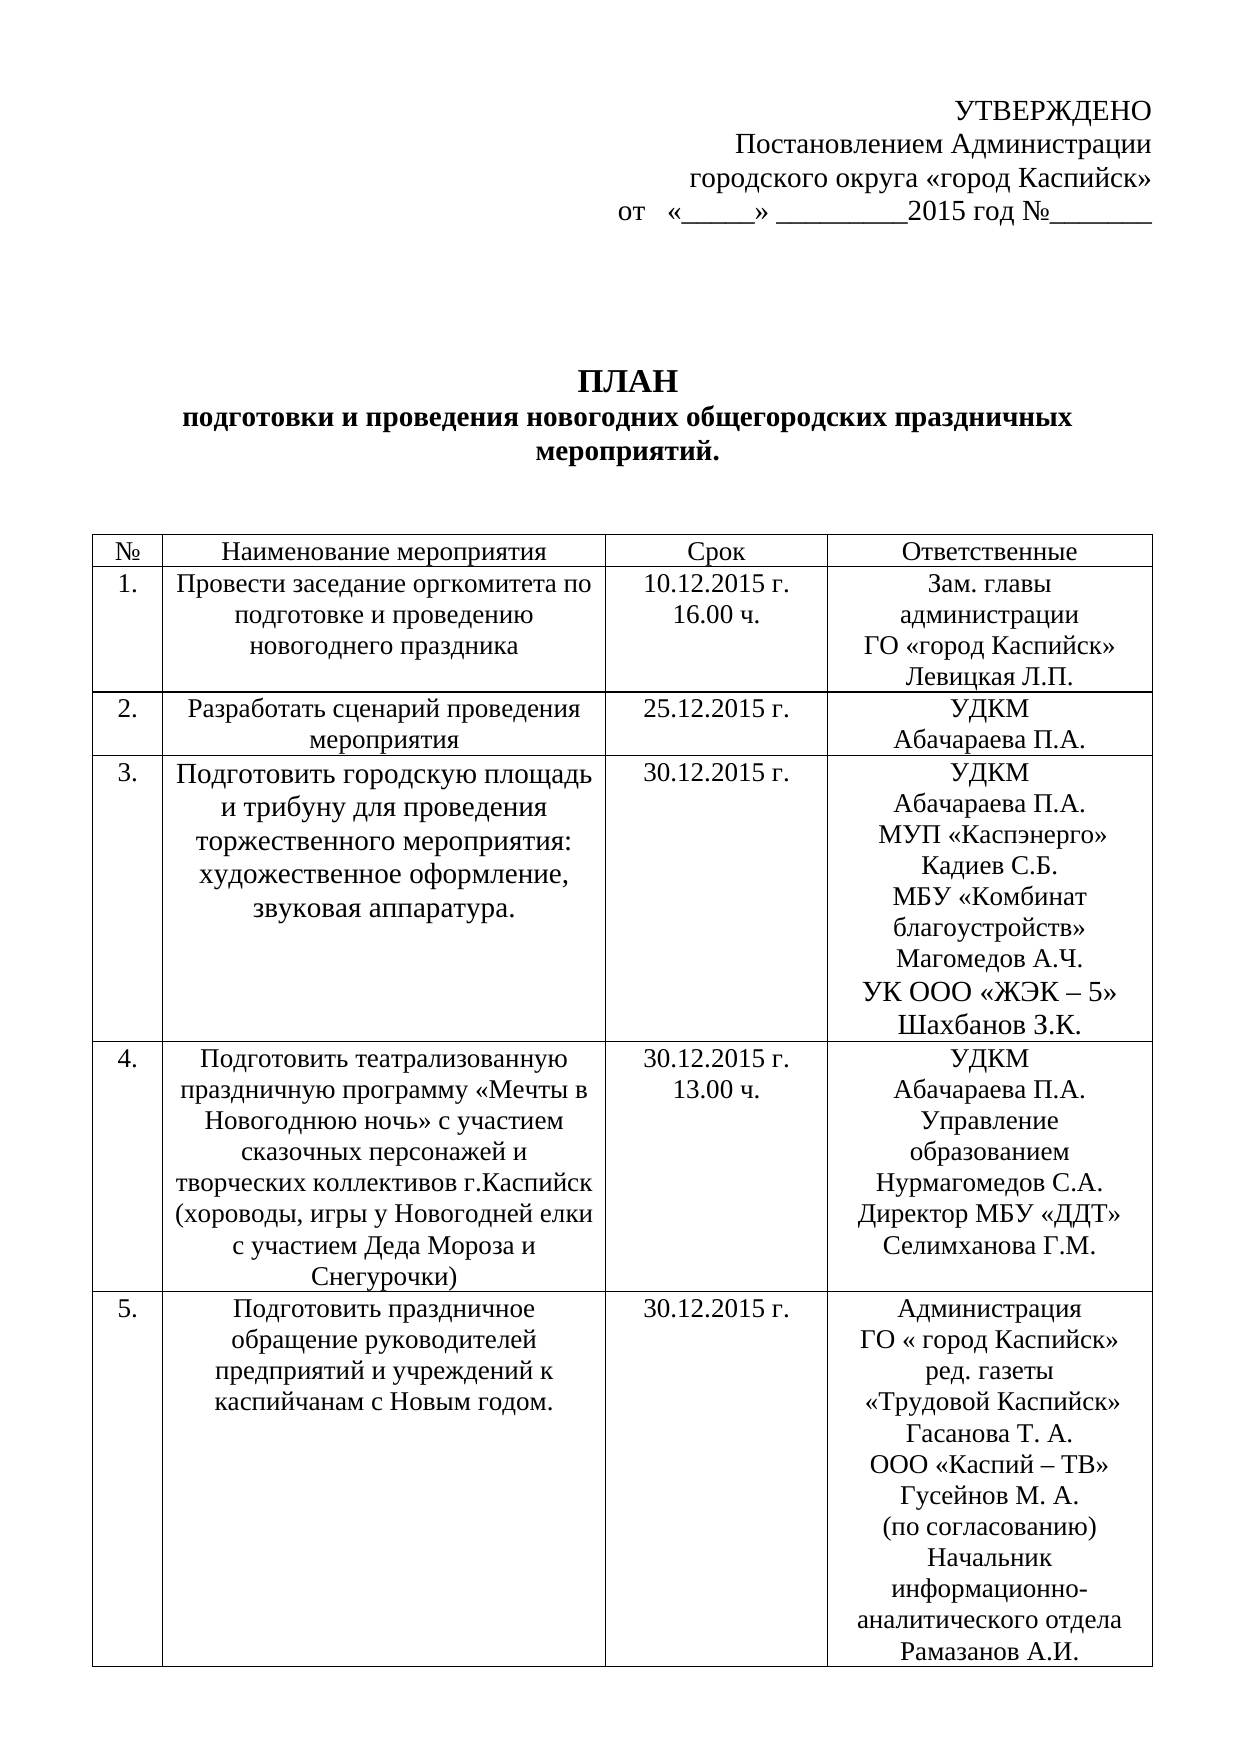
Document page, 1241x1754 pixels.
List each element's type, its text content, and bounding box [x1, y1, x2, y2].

text УТВЕРЖДЕНО [103, 93, 1152, 126]
table_cell 5. [93, 1292, 162, 1666]
table_cell 4. [93, 1042, 162, 1291]
table_header Срок [606, 535, 827, 566]
table_cell 3. [93, 756, 162, 1041]
table_cell 2. [93, 693, 162, 755]
text подготовки и проведения новогодних общегородских праздничных мероприятий. [103, 399, 1152, 466]
table_cell Подготовить праздничное обращение руководителей предприятий и учреждений к каспийчанам с Новым годом. [163, 1292, 605, 1666]
table_cell 30.12.2015 г. 13.00 ч. [606, 1042, 827, 1291]
text Постановлением Администрации [103, 126, 1152, 160]
table_cell 25.12.2015 г. [606, 693, 827, 755]
text городского округа «город Каспийск» [103, 160, 1152, 193]
table_cell Зам. главы администрации ГО «город Каспийск» Левицкая Л.П. [828, 567, 1152, 691]
table_header Ответственные [828, 535, 1152, 566]
text ПЛАН [103, 361, 1152, 399]
table_cell Провести заседание оргкомитета по подготовке и проведению новогоднего праздника [163, 567, 605, 691]
table_cell 1. [93, 567, 162, 691]
table_cell Администрация ГО « город Каспийск» ред. газеты «Трудовой Каспийск» Гасанова Т. А. ООО «Каспий – ТВ» Гусейнов М. А. (по согласованию) Начальник информационно- аналитического отдела Рамазанов А.И. [828, 1292, 1152, 1666]
table_header Наименование мероприятия [163, 535, 605, 566]
table_header № [93, 535, 162, 566]
table_cell Подготовить театрализованную праздничную программу «Мечты в Новогоднюю ночь» с участием сказочных персонажей и творческих коллективов г.Каспийск (хороводы, игры у Новогодней елки с участием Деда Мороза и Снегурочки) [163, 1042, 605, 1291]
table_cell 30.12.2015 г. [606, 756, 827, 1041]
table_cell 10.12.2015 г. 16.00 ч. [606, 567, 827, 691]
table_cell УДКМ Абачараева П.А. Управление образованием Нурмагомедов С.А. Директор МБУ «ДДТ» Селимханова Г.М. [828, 1042, 1152, 1291]
table_cell 30.12.2015 г. [606, 1292, 827, 1666]
table_cell Подготовить городскую площадь и трибуну для проведения торжественного мероприятия: художественное оформление, звуковая аппаратура. [163, 756, 605, 1041]
table_cell Разработать сценарий проведения мероприятия [163, 693, 605, 755]
text от «_____» _________2015 год №_______ [103, 193, 1152, 227]
table_cell УДКМ Абачараева П.А. [828, 693, 1152, 755]
table_cell УДКМ Абачараева П.А. МУП «Каспэнерго» Кадиев С.Б. МБУ «Комбинат благоустройств» Магомедов А.Ч. УК ООО «ЖЭК – 5» Шахбанов З.К. [828, 756, 1152, 1041]
